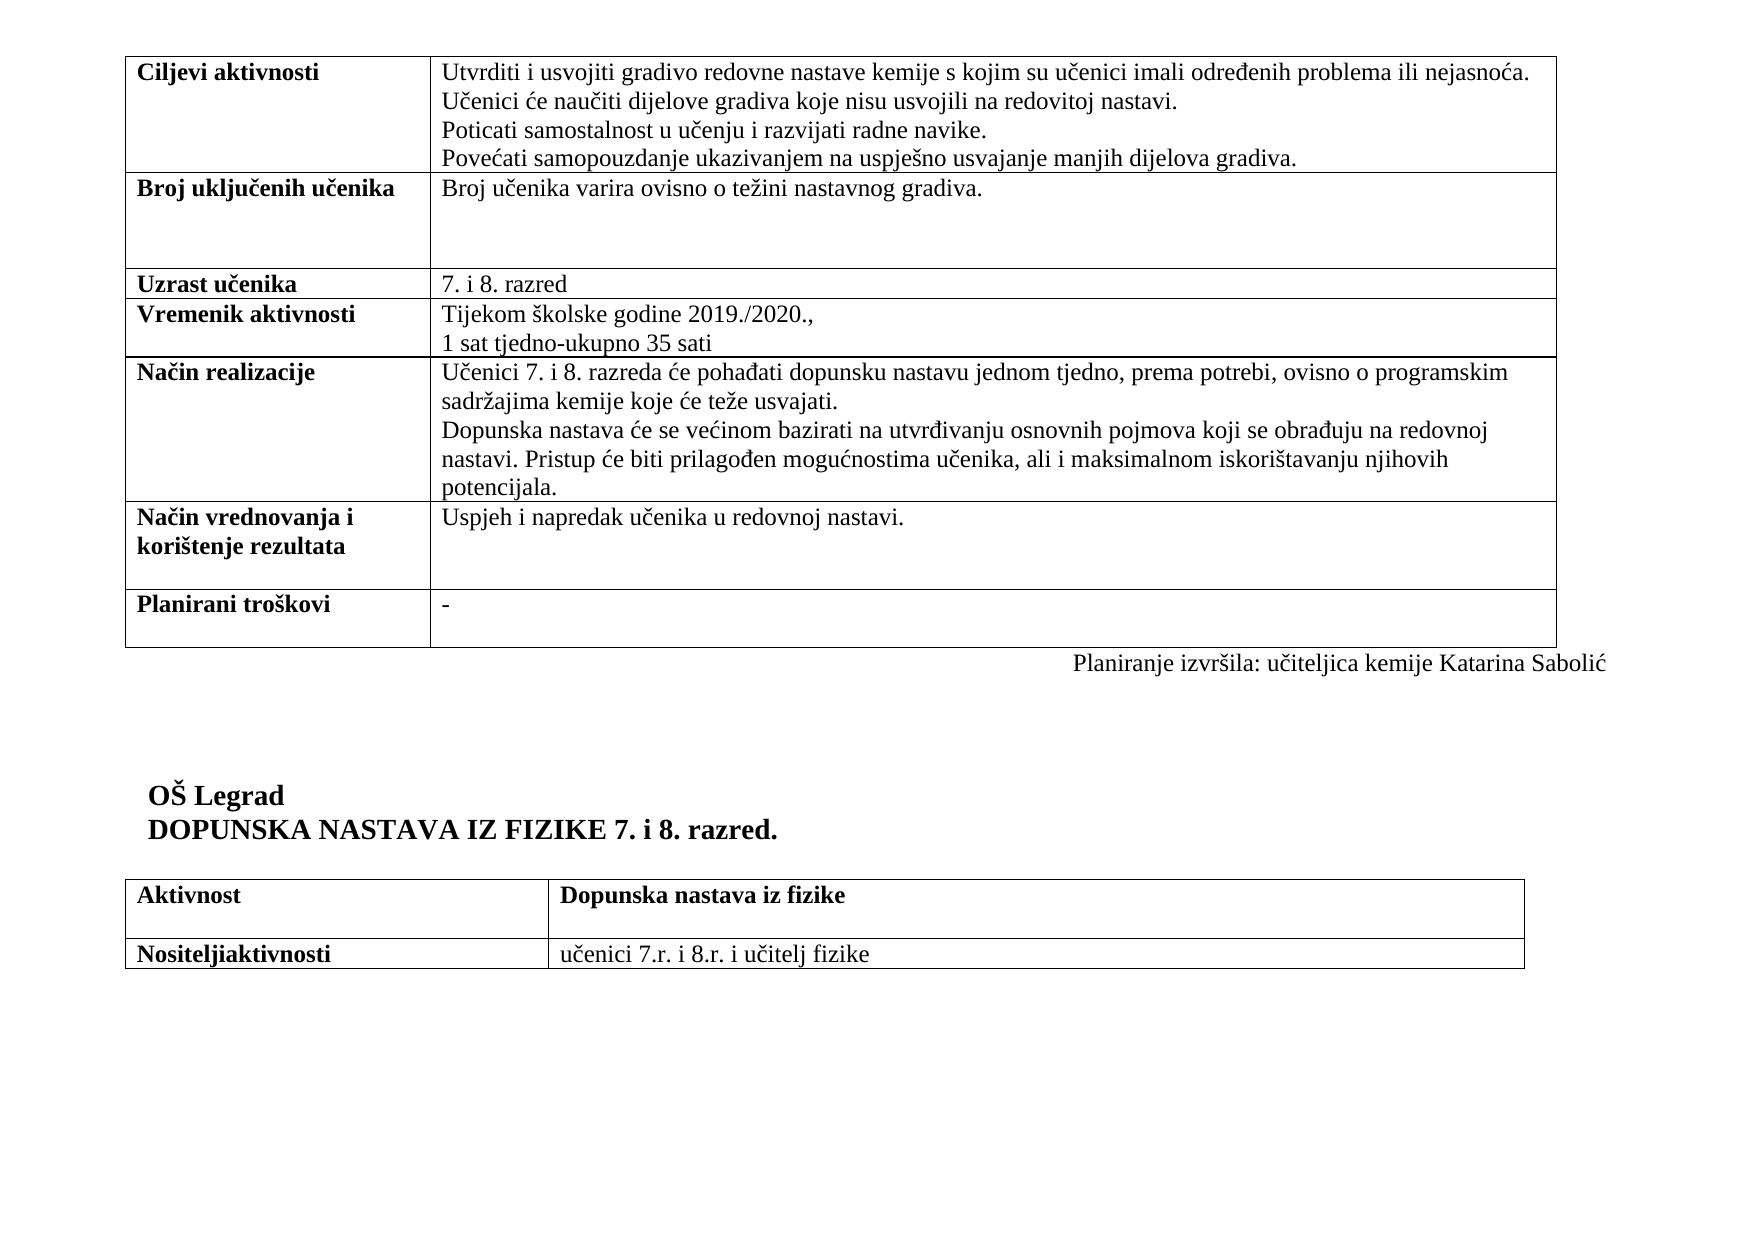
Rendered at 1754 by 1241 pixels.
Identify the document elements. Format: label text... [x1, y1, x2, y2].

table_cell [549, 939, 1524, 967]
text DOPUNSKA NASTAVA IZ FIZIKE 7. i 8. razred. [148, 812, 1606, 846]
table_cell Broj uključenih učenika [126, 173, 430, 268]
table_cell Vremenik aktivnosti [126, 299, 430, 356]
table_header Aktivnost [126, 880, 548, 938]
table_cell Uzrast učenika [126, 269, 430, 298]
text OŠ Legrad [148, 778, 1606, 812]
table_cell Način vrednovanja i korištenje rezultata [126, 502, 430, 588]
table_cell Nositeljiaktivnosti [126, 939, 548, 967]
table_cell Broj učenika varira ovisno o težini nastavnog gradiva. [431, 173, 1556, 268]
table_cell Način realizacije [126, 358, 430, 501]
table_cell Tijekom školske godine 2019./2020., 1 sat tjedno-ukupno 35 sati [431, 299, 1556, 356]
table_cell Ciljevi aktivnosti [126, 57, 430, 172]
table_cell 7. i 8. razred [431, 269, 1556, 298]
table_header Dopunska nastava iz fizike [549, 880, 1524, 938]
table_cell Planirani troškovi [126, 590, 430, 647]
table_cell - [431, 590, 1556, 647]
table_cell Uspjeh i napredak učenika u redovnoj nastavi. [431, 502, 1556, 588]
table_cell Utvrditi i usvojiti gradivo redovne nastave kemije s kojim su učenici imali određenih problema ili nejasnoća. Učenici će naučiti dijelove gradiva koje nisu usvojili na redovitoj nastavi. Poticati samostalnost u učenju i razvijati radne navike. Povećati samopouzdanje ukazivanjem na uspješno usvajanje manjih dijelova gradiva. [431, 57, 1556, 172]
text Planiranje izvršila: učiteljica kemije Katarina Sabolić [148, 648, 1606, 677]
table_cell Učenici 7. i 8. razreda će pohađati dopunsku nastavu jednom tjedno, prema potrebi, ovisno o programskim sadržajima kemije koje će teže usvajati. Dopunska nastava će se većinom bazirati na utvrđivanju osnovnih pojmova koji se obrađuju na redovnoj nastavi. Pristup će biti prilagođen mogućnostima učenika, ali i maksimalnom iskorištavanju njihovih potencijala. [431, 358, 1556, 501]
